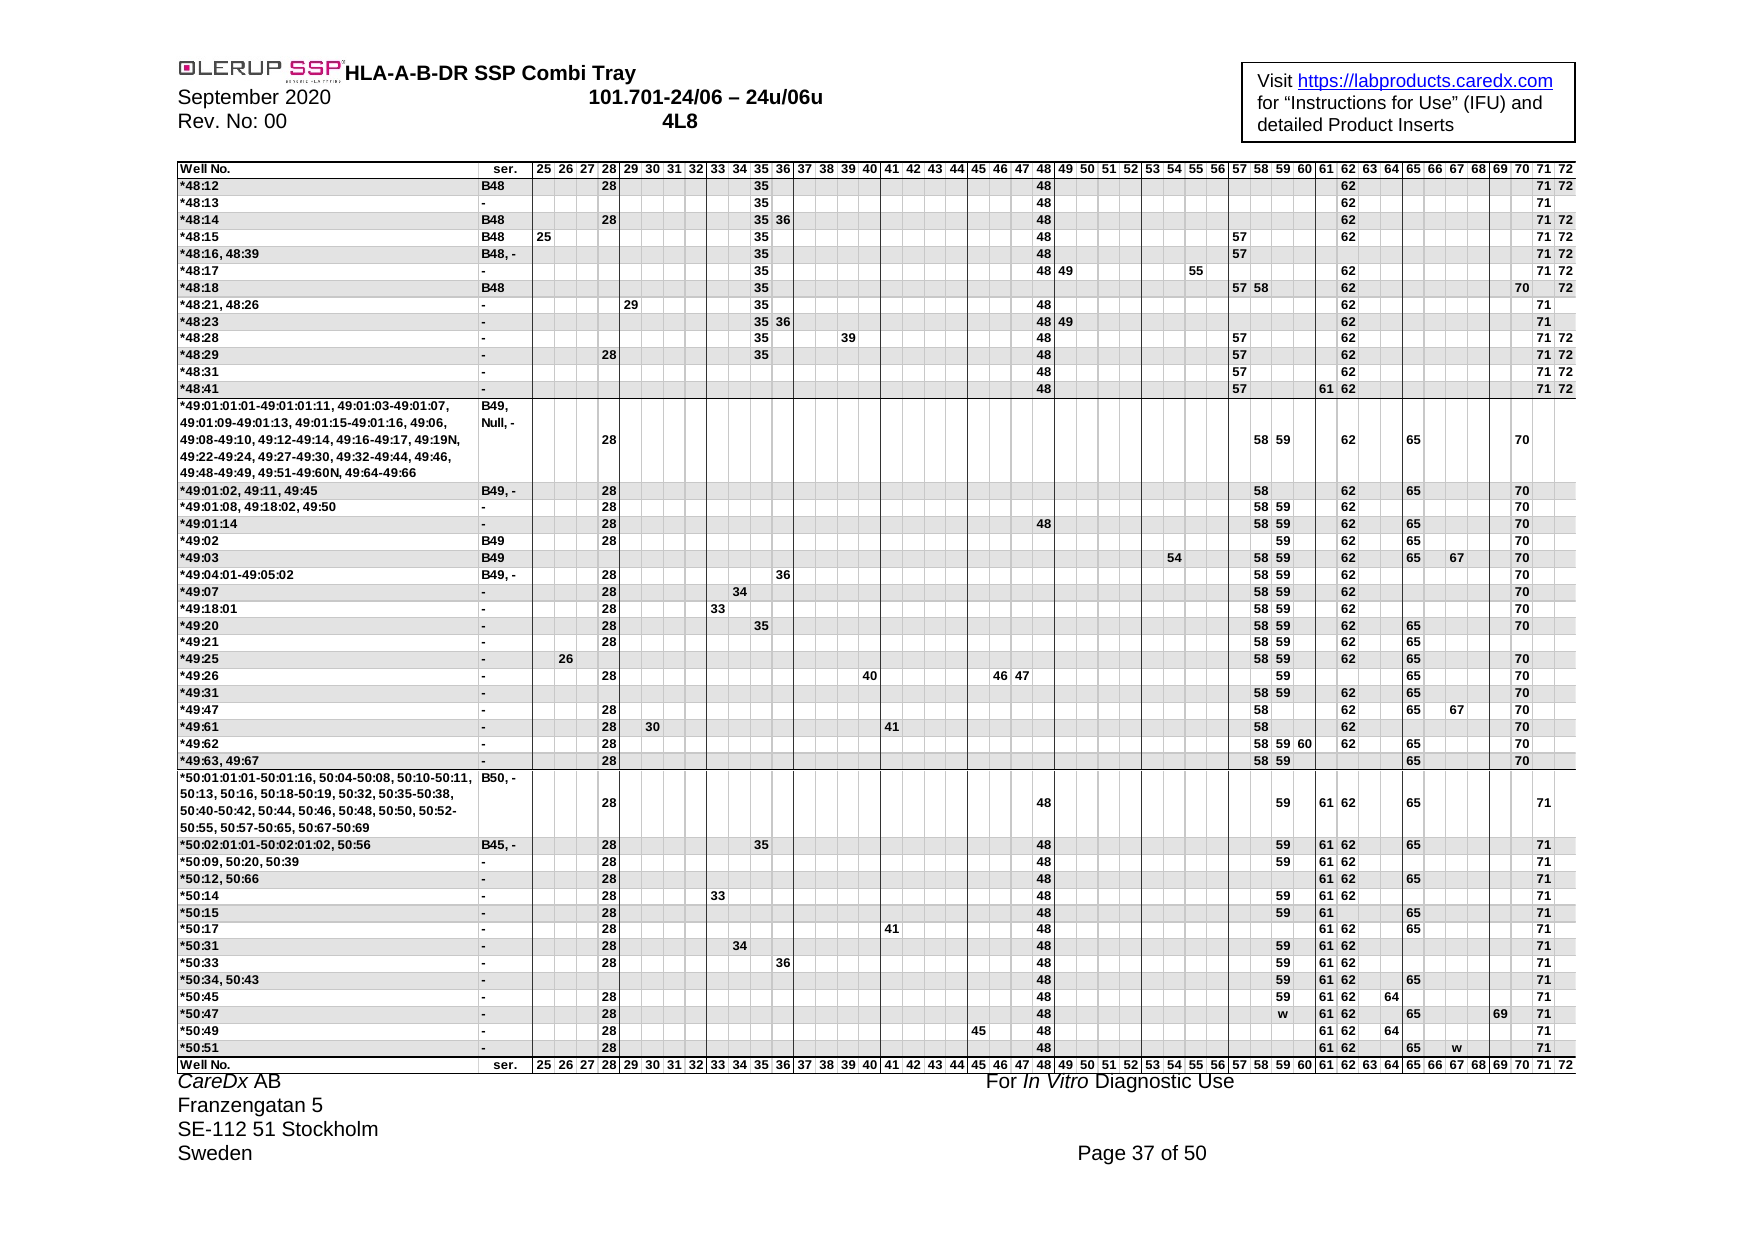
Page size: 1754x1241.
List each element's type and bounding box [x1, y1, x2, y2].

picture [157, 56, 366, 85]
